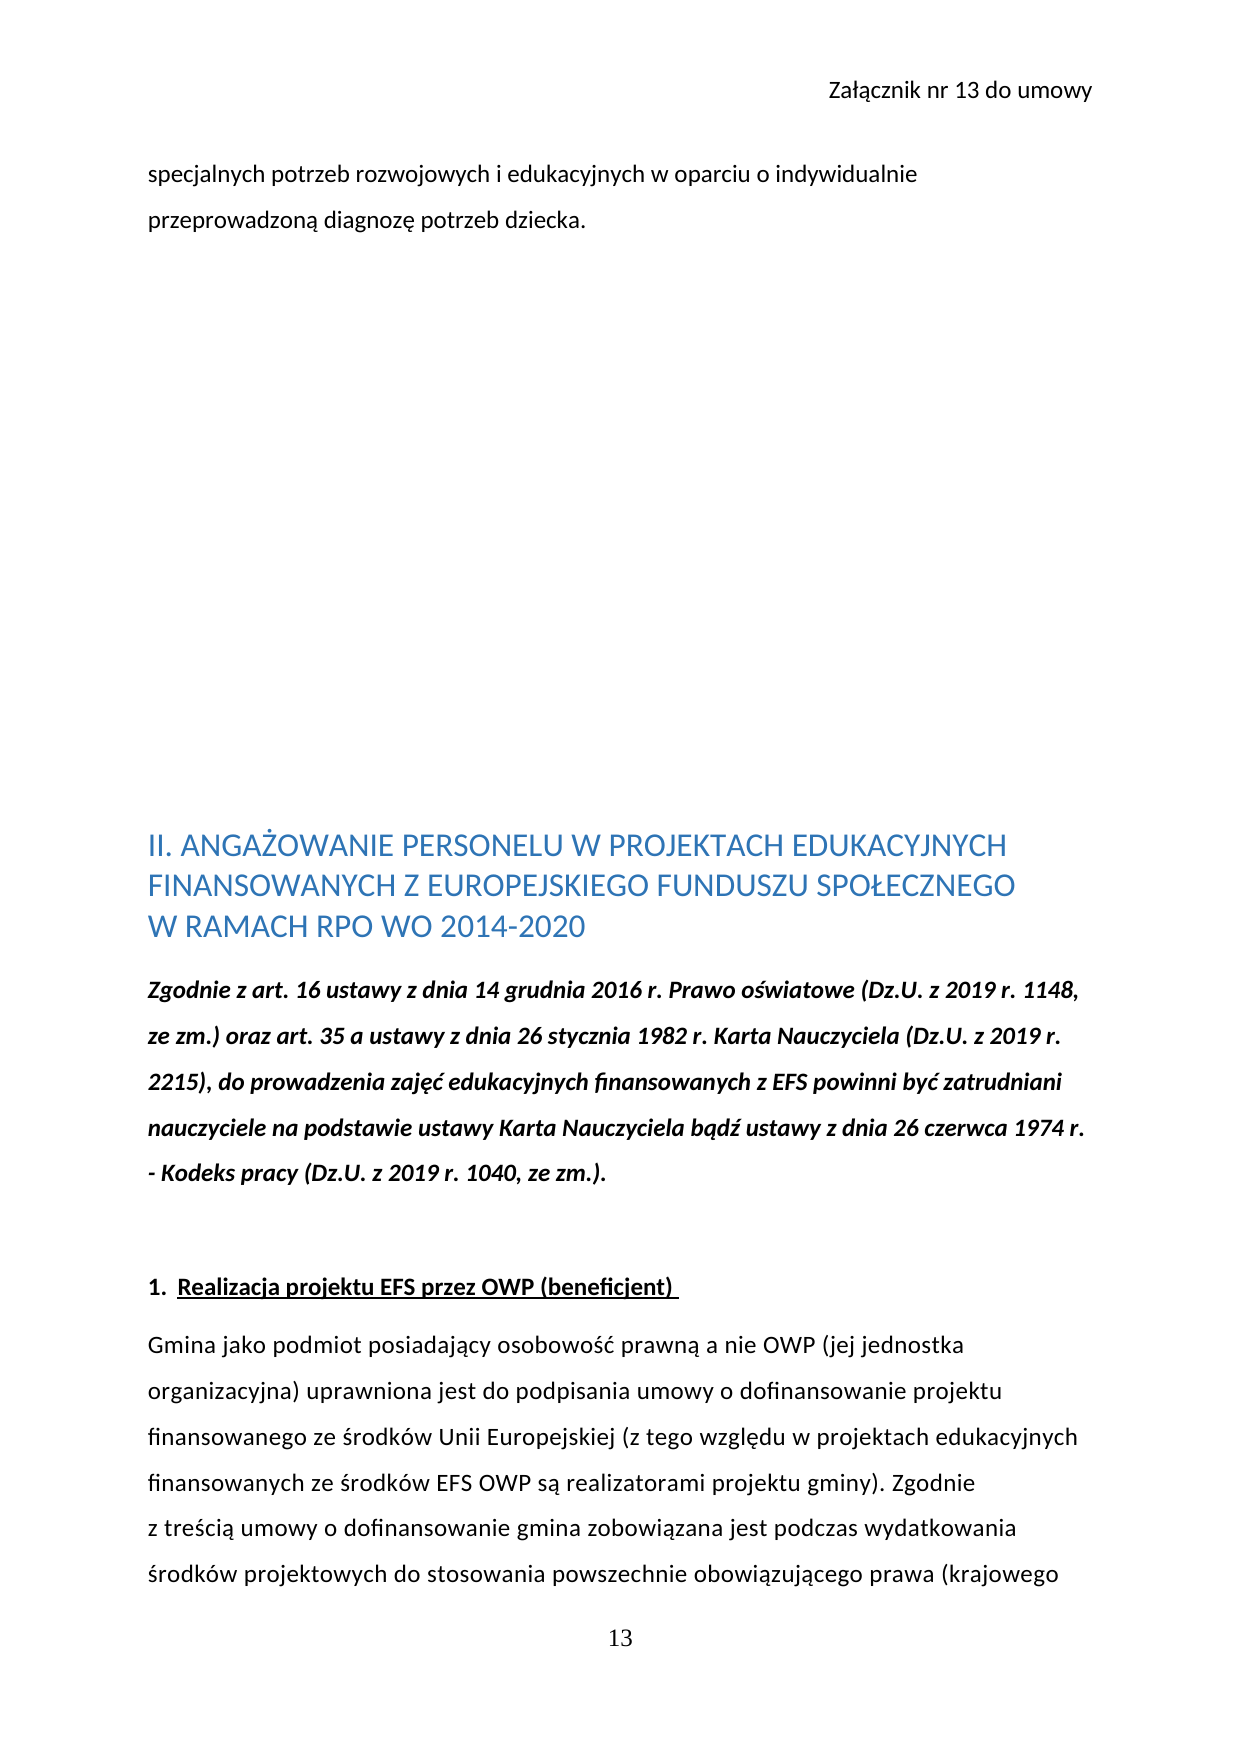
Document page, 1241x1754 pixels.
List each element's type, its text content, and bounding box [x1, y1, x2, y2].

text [148, 1329, 1093, 1589]
list Realizacja projektu EFS przez OWP (beneficjent) [148, 1271, 1093, 1302]
subtitle II. ANGAŻOWANIE PERSONELU W PROJEKTACH EDUKACYJNYCH FINANSOWANYCH Z EUROPEJSKIEGO FUNDUSZU SPOŁECZNEGO W RAMACH RPO WO 2014-2020 [148, 823, 1093, 946]
text Zgodnie z art. 16 ustawy z dnia 14 grudnia 2016 r. Prawo oświatowe (Dz.U. z 2019 r. 1148, ze zm.) oraz art. 35 a ustawy z dnia 26 stycznia 1982 r. Karta Nauczyciela (Dz.U. z 2019 r. 2215), do prowadzenia zajęć edukacyjnych finansowanych z EFS powinni być zatrudniani nauczyciele na podstawie ustawy Karta Nauczyciela bądź ustawy z dnia 26 czerwca 1974 r. - Kodeks pracy (Dz.U. z 2019 r. 1040, ze zm.). [148, 974, 1093, 1188]
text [148, 158, 1093, 234]
